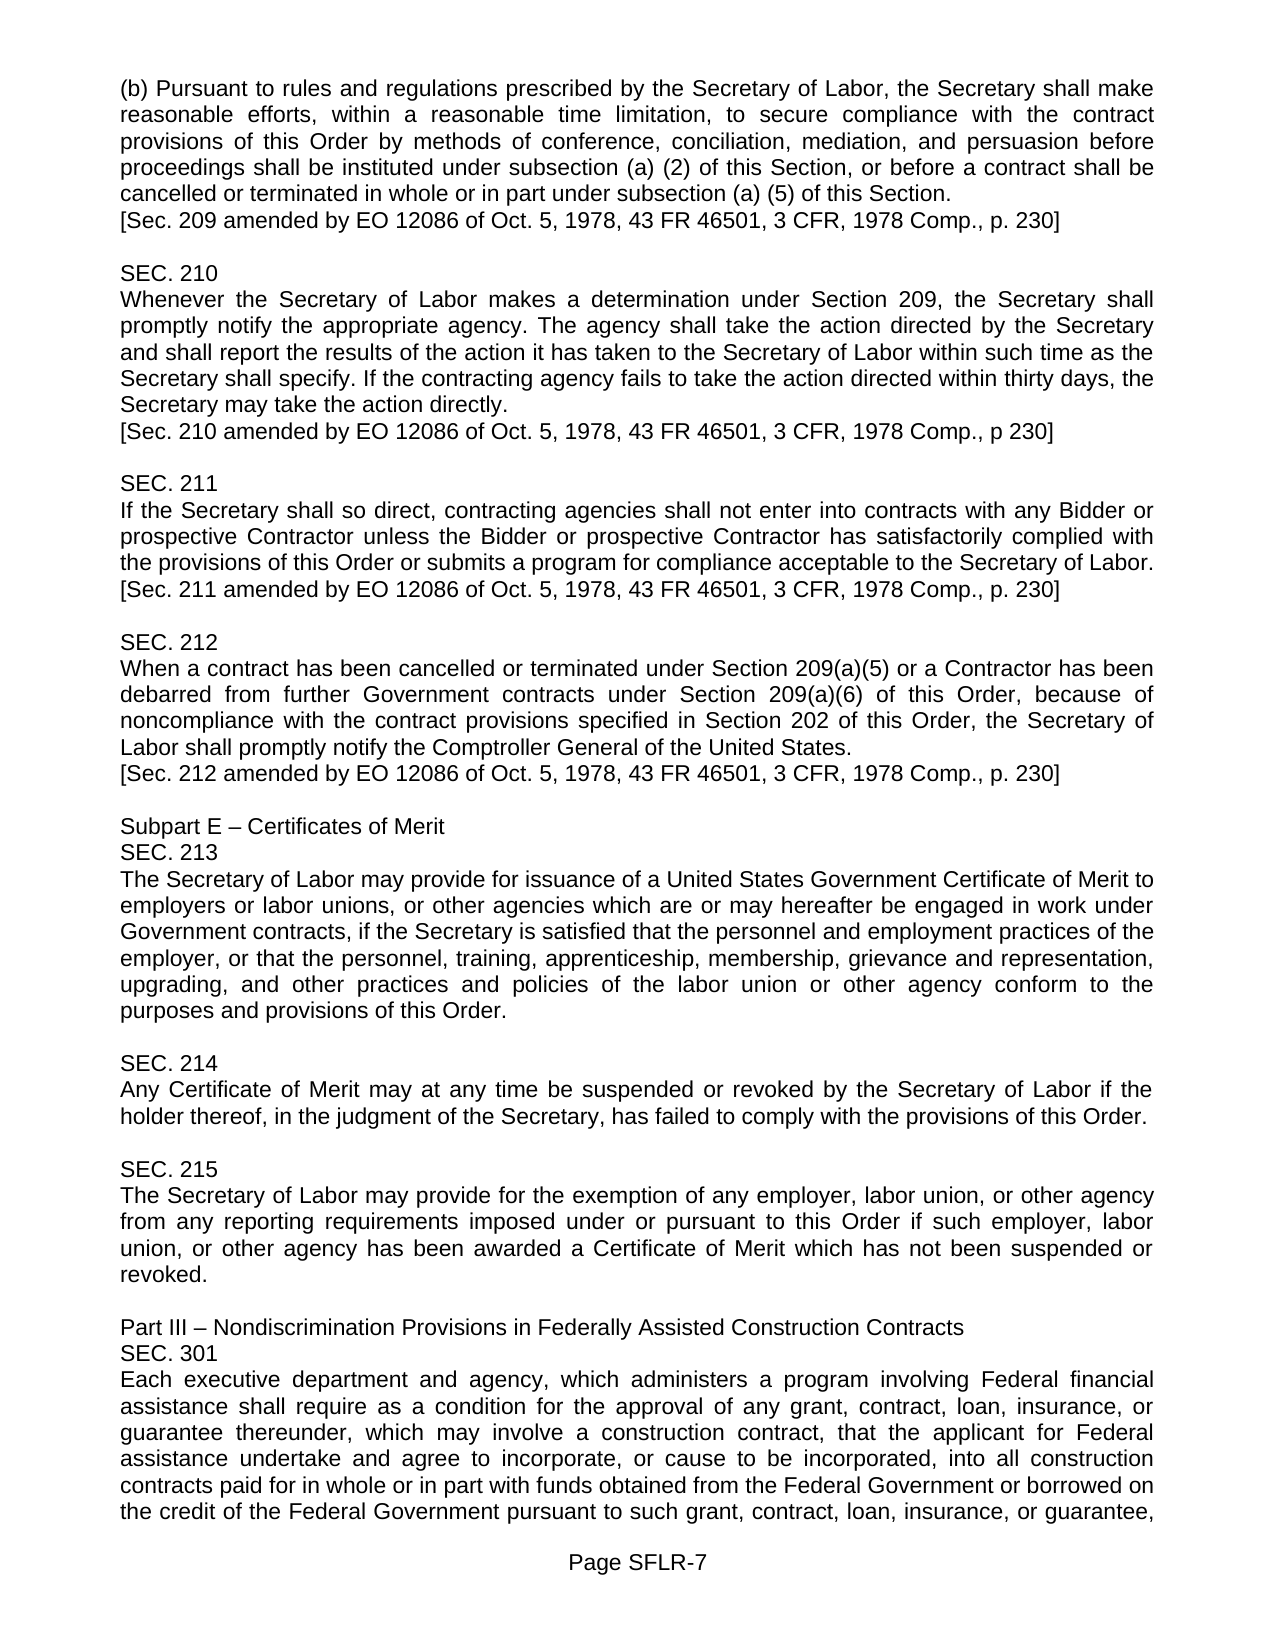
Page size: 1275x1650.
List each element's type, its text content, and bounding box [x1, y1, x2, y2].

text SEC. 301 [120, 1340, 1155, 1366]
text The Secretary of Labor may provide for issuance of a United States Government Certificate of Merit to employers or labor unions, or other agencies which are or may hereafter be engaged in work under Government contracts, if the Secretary is satisfied that the personnel and employment practices of the employer, or that the personnel, training, apprenticeship, membership, grievance and representation, upgrading, and other practices and policies of the labor union or other agency conform to the purposes and provisions of this Order. [120, 866, 1155, 1024]
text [120, 1366, 1155, 1524]
text When a contract has been cancelled or terminated under Section 209(a)(5) or a Contractor has been debarred from further Government contracts under Section 209(a)(6) of this Order, because of noncompliance with the contract provisions specified in Section 202 of this Order, the Secretary of Labor shall promptly notify the Comptroller General of the United States. [120, 655, 1155, 760]
text Subpart E – Certificates of Merit [120, 813, 1155, 839]
text [Sec. 212 amended by EO 12086 of Oct. 5, 1978, 43 FR 46501, 3 CFR, 1978 Comp., p. 230] [120, 760, 1155, 787]
text Any Certificate of Merit may at any time be suspended or revoked by the Secretary of Labor if the holder thereof, in the judgment of the Secretary, has failed to comply with the provisions of this Order. [120, 1076, 1155, 1129]
text SEC. 210 [120, 259, 1155, 286]
text Part III – Nondiscrimination Provisions in Federally Assisted Construction Contracts [120, 1314, 1155, 1340]
text SEC. 213 [120, 839, 1155, 866]
text SEC. 211 [120, 470, 1155, 497]
text Whenever the Secretary of Labor makes a determination under Section 209, the Secretary shall promptly notify the appropriate agency. The agency shall take the action directed by the Secretary and shall report the results of the action it has taken to the Secretary of Labor within such time as the Secretary shall specify. If the contracting agency fails to take the action directed within thirty days, the Secretary may take the action directly. [120, 286, 1155, 418]
text [Sec. 210 amended by EO 12086 of Oct. 5, 1978, 43 FR 46501, 3 CFR, 1978 Comp., p 230] [120, 418, 1155, 444]
text If the Secretary shall so direct, contracting agencies shall not enter into contracts with any Bidder or prospective Contractor unless the Bidder or prospective Contractor has satisfactorily complied with the provisions of this Order or submits a program for compliance acceptable to the Secretary of Labor. [120, 497, 1155, 576]
text SEC. 214 [120, 1050, 1155, 1076]
text SEC. 212 [120, 628, 1155, 655]
text SEC. 215 [120, 1156, 1155, 1182]
text (b) Pursuant to rules and regulations prescribed by the Secretary of Labor, the Secretary shall make reasonable efforts, within a reasonable time limitation, to secure compliance with the contract provisions of this Order by methods of conference, conciliation, mediation, and persuasion before proceedings shall be instituted under subsection (a) (2) of this Section, or before a contract shall be cancelled or terminated in whole or in part under subsection (a) (5) of this Section. [120, 75, 1155, 207]
text [Sec. 211 amended by EO 12086 of Oct. 5, 1978, 43 FR 46501, 3 CFR, 1978 Comp., p. 230] [120, 576, 1155, 602]
text The Secretary of Labor may provide for the exemption of any employer, labor union, or other agency from any reporting requirements imposed under or pursuant to this Order if such employer, labor union, or other agency has been awarded a Certificate of Merit which has not been suspended or revoked. [120, 1182, 1155, 1287]
text [Sec. 209 amended by EO 12086 of Oct. 5, 1978, 43 FR 46501, 3 CFR, 1978 Comp., p. 230] [120, 207, 1155, 233]
